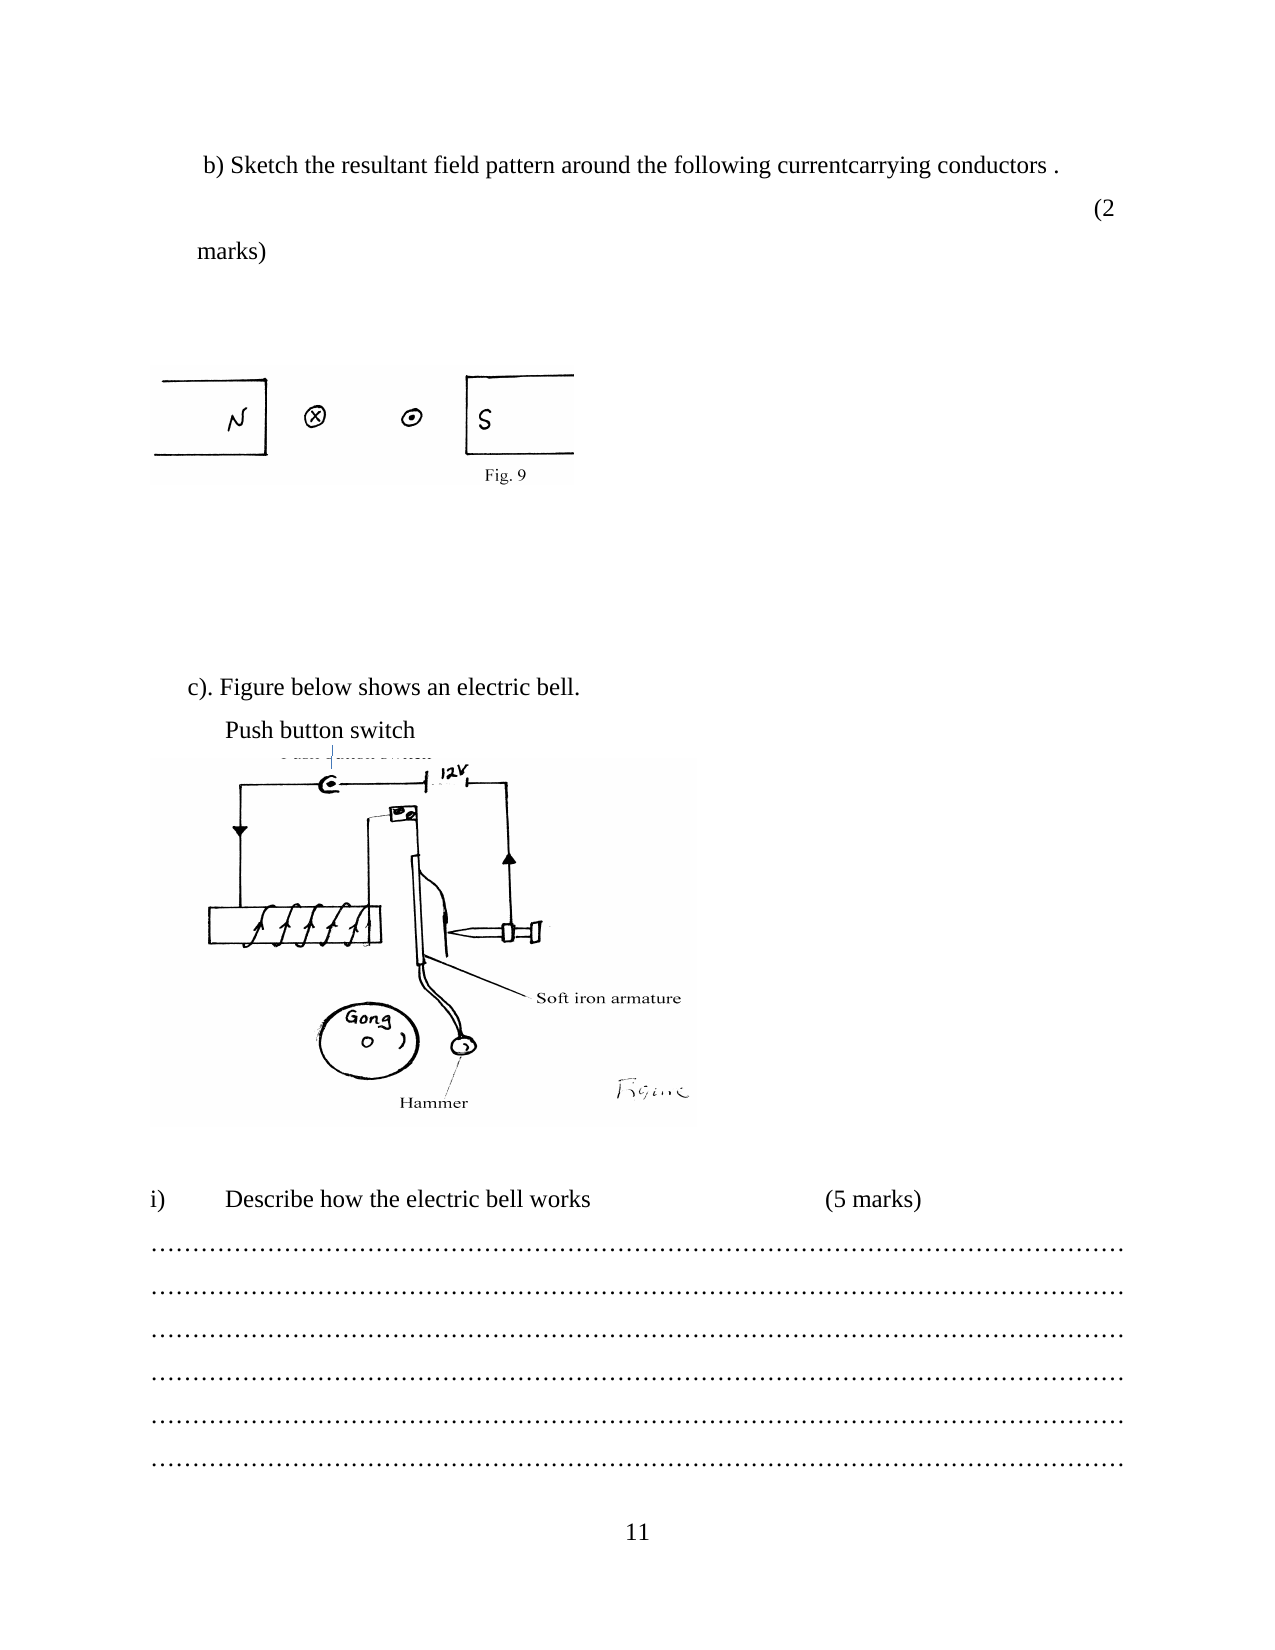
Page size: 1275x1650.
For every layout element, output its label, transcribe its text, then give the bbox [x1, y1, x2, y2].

picture [150, 365, 574, 485]
text b) Sketch the resultant field pattern around the following currentcarrying conductors . (2 marks) [197, 150, 1125, 265]
picture [150, 758, 697, 1127]
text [150, 1228, 1125, 1472]
text i) Describe how the electric bell works (5 marks) [150, 1184, 1125, 1213]
text Push button switch [150, 715, 1125, 744]
list c). Figure below shows an electric bell. [187, 672, 1125, 701]
